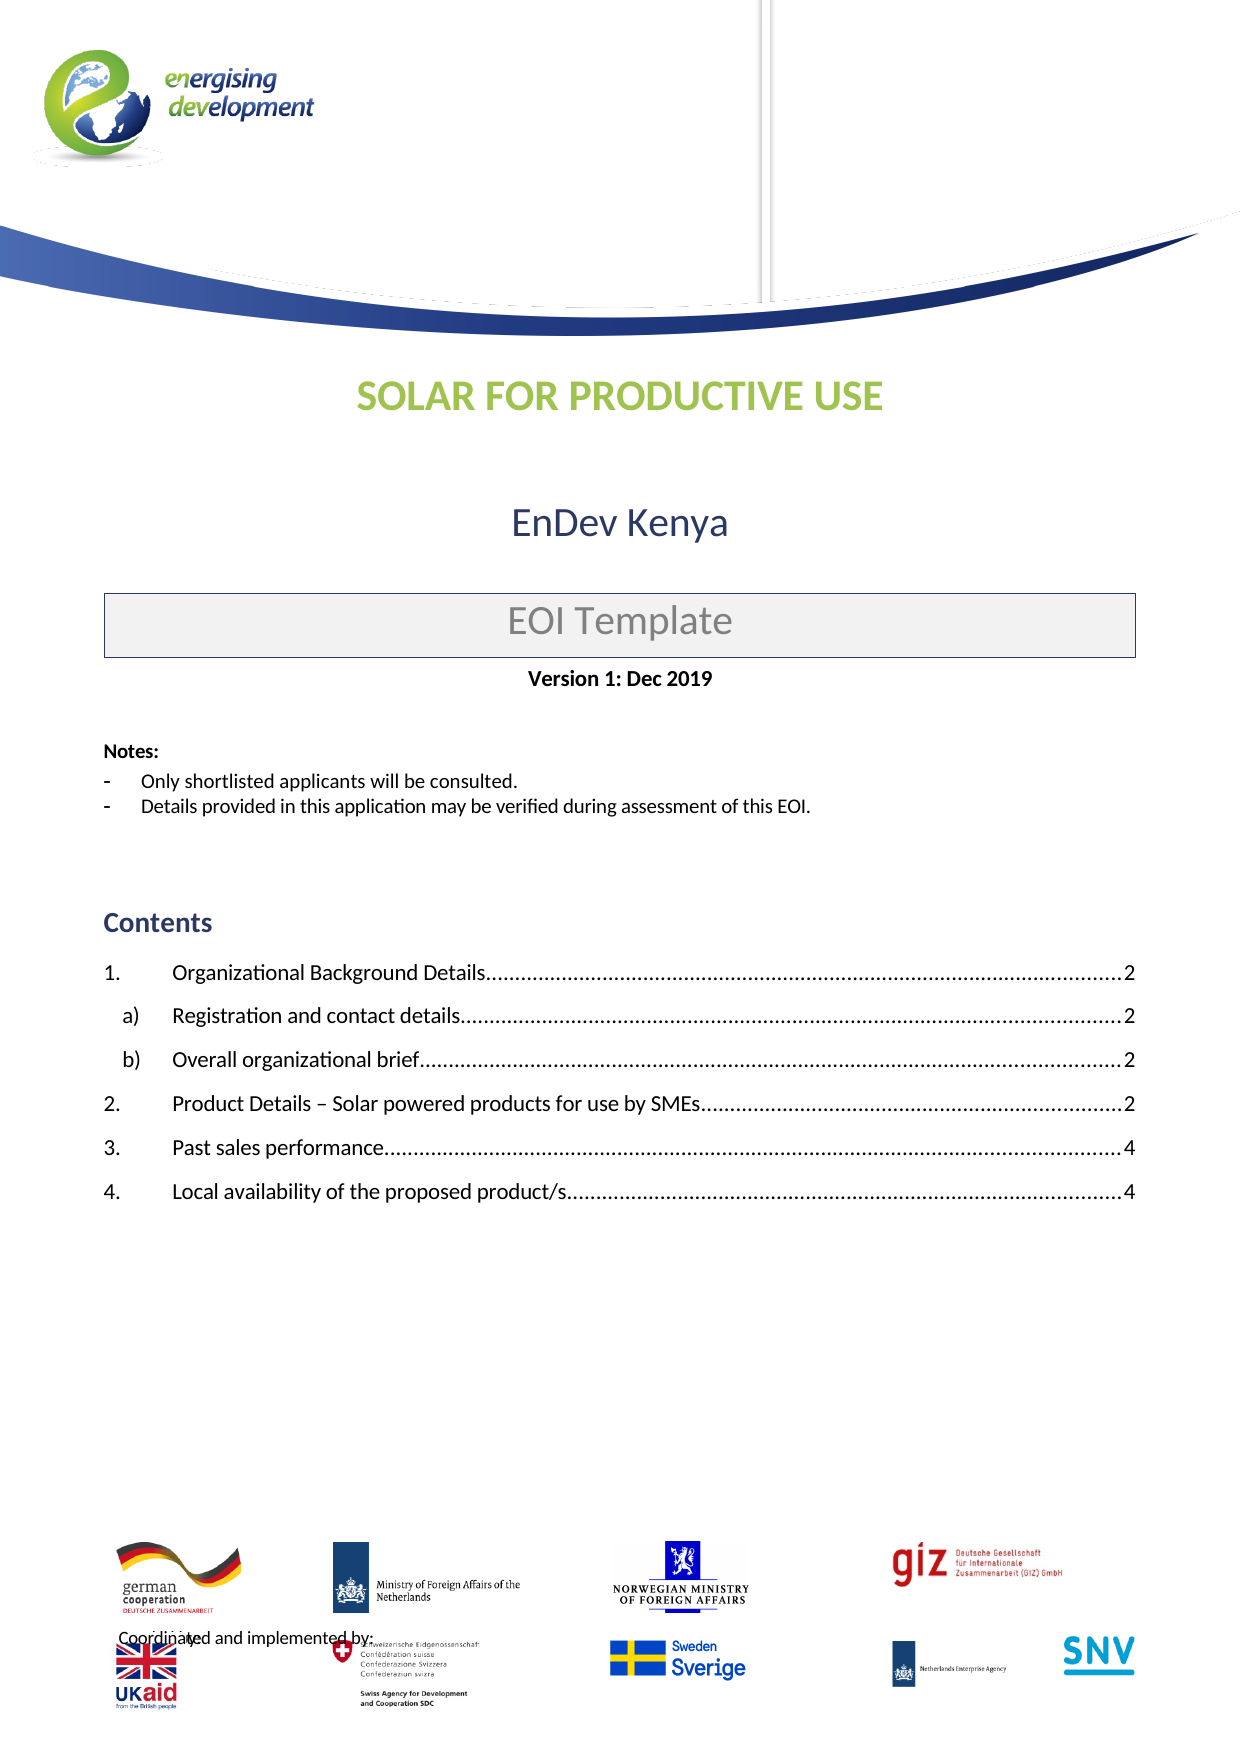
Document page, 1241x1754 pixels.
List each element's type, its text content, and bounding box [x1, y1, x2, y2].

table_header EOI Template [105, 594, 1135, 657]
picture [593, 1623, 795, 1693]
picture [613, 1541, 749, 1613]
list Only shortlisted applicants will be consulted. [103, 768, 1137, 794]
text Version 1: Dec 2019 [103, 664, 1137, 693]
picture [881, 1641, 1017, 1698]
picture [0, 0, 1241, 358]
picture [1061, 1633, 1137, 1679]
subtitle EnDev Kenya [103, 496, 1137, 547]
list Details provided in this application may be verified during assessment of this EOI. [103, 794, 1137, 819]
picture [332, 1640, 480, 1707]
picture [116, 1542, 242, 1613]
text Notes: [103, 738, 1137, 763]
picture [105, 1632, 187, 1719]
text SOLAR FOR PRODUCTIVE USE [103, 103, 1137, 421]
picture [316, 1542, 537, 1631]
picture [892, 1542, 1062, 1587]
